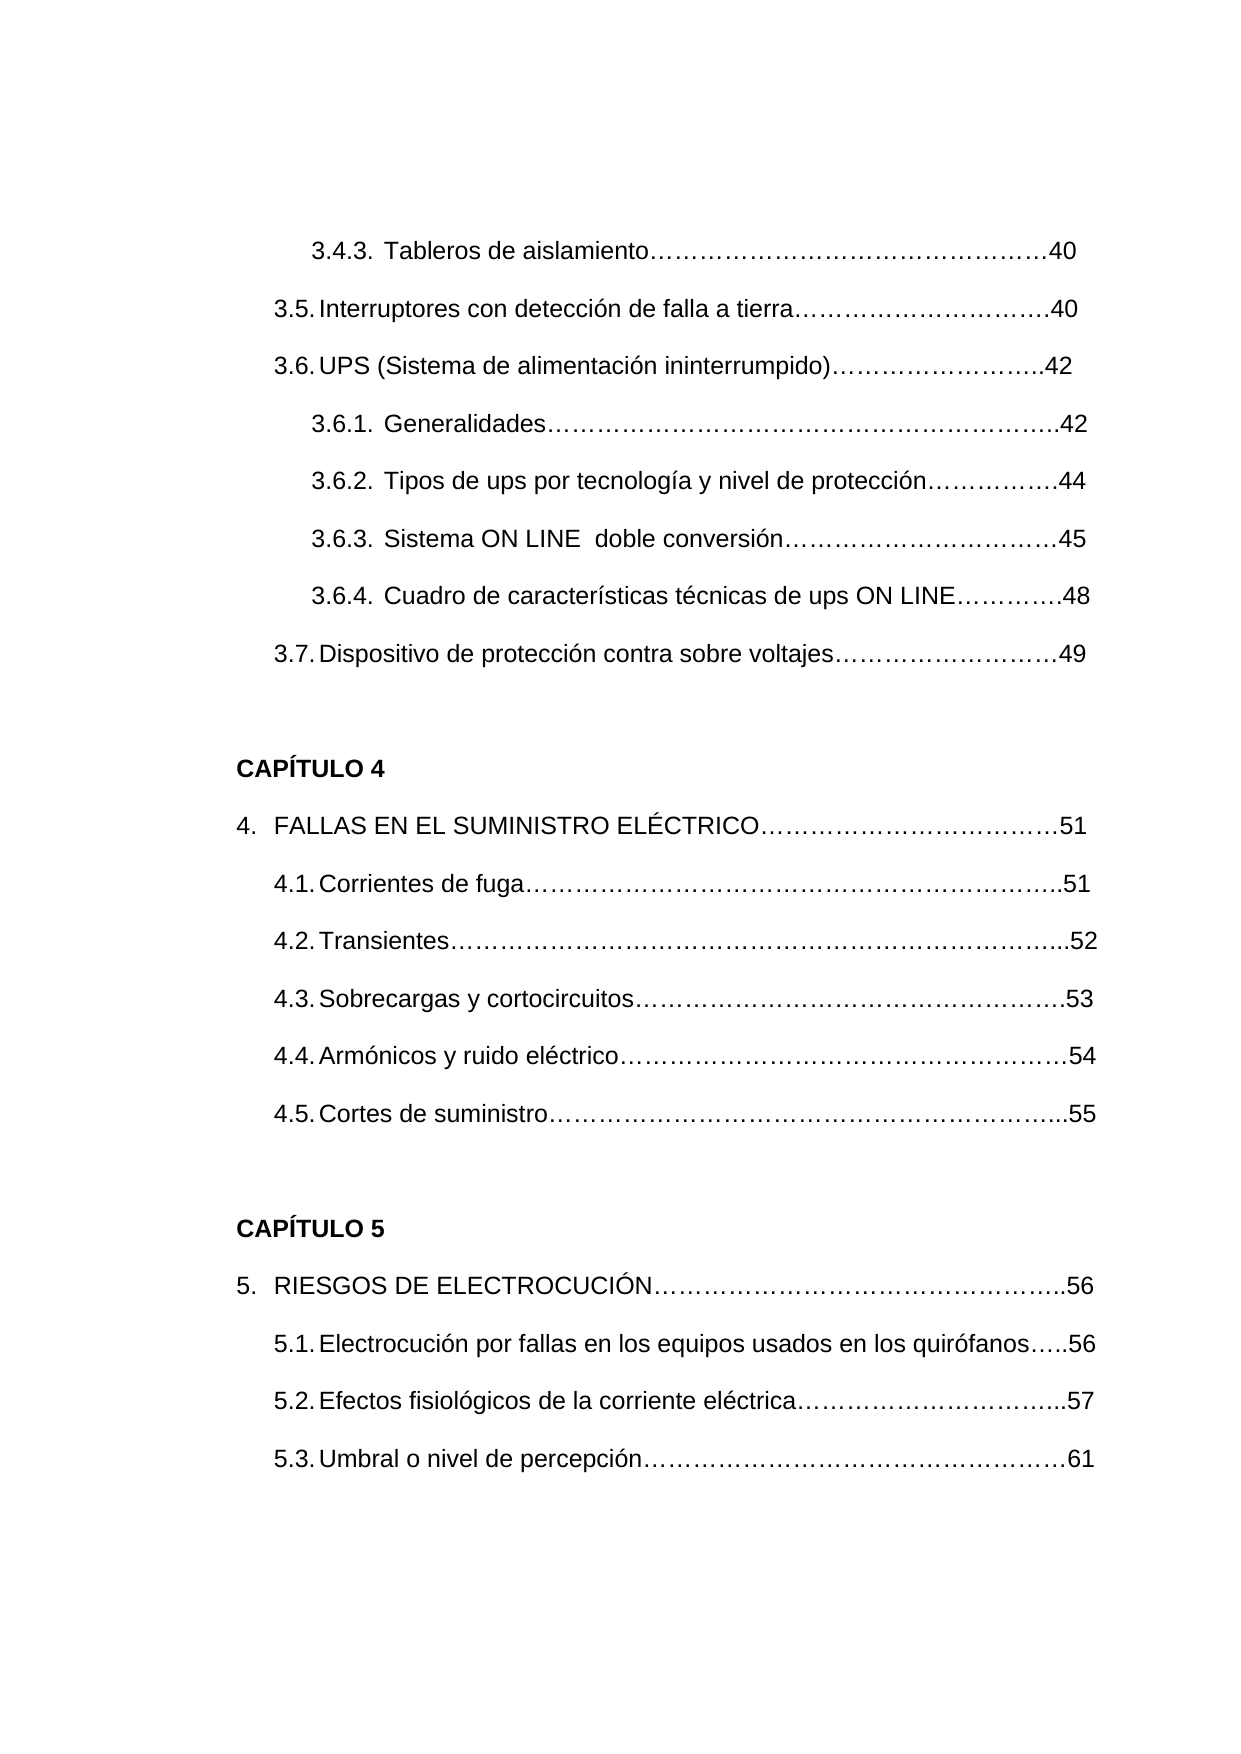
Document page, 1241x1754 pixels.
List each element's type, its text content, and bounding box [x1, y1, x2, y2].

list Generalidades……………………………………………………..42 [311, 409, 1098, 437]
list CAPÍTULO 5 [236, 1214, 1098, 1242]
list Tipos de ups por tecnología y nivel de protección…………….44 [311, 466, 1098, 495]
list RIESGOS DE ELECTROCUCIÓN…………………………………………..56 [236, 1271, 1098, 1300]
list Corrientes de fuga………………………………………………………..51 [274, 869, 1098, 897]
list Sobrecargas y cortocircuitos…………………………………………….53 [274, 984, 1098, 1012]
list Armónicos y ruido eléctrico………………………………………………54 [274, 1041, 1098, 1070]
list UPS (Sistema de alimentación ininterrumpido)……………………..42 [274, 351, 1098, 380]
list Sistema ON LINE doble conversión……………………………45 [311, 524, 1098, 552]
list Transientes………………………………………………………………...52 [274, 926, 1098, 955]
list FALLAS EN EL SUMINISTRO ELÉCTRICO………………………………51 [236, 811, 1098, 840]
list CAPÍTULO 4 [236, 754, 1098, 782]
list Cortes de suministro……………………………………………………...55 [274, 1099, 1098, 1127]
list Dispositivo de protección contra sobre voltajes………………………49 [274, 639, 1098, 667]
list Efectos fisiológicos de la corriente eléctrica…………………………...57 [274, 1386, 1098, 1415]
list Umbral o nivel de percepción……………………………………………61 [274, 1444, 1098, 1472]
list Cuadro de características técnicas de ups ON LINE………….48 [311, 581, 1098, 610]
list Tableros de aislamiento…………………………………………40 [311, 236, 1098, 265]
list Electrocución por fallas en los equipos usados en los quirófanos…..56 [274, 1329, 1098, 1357]
list Interruptores con detección de falla a tierra………………………….40 [274, 294, 1098, 322]
